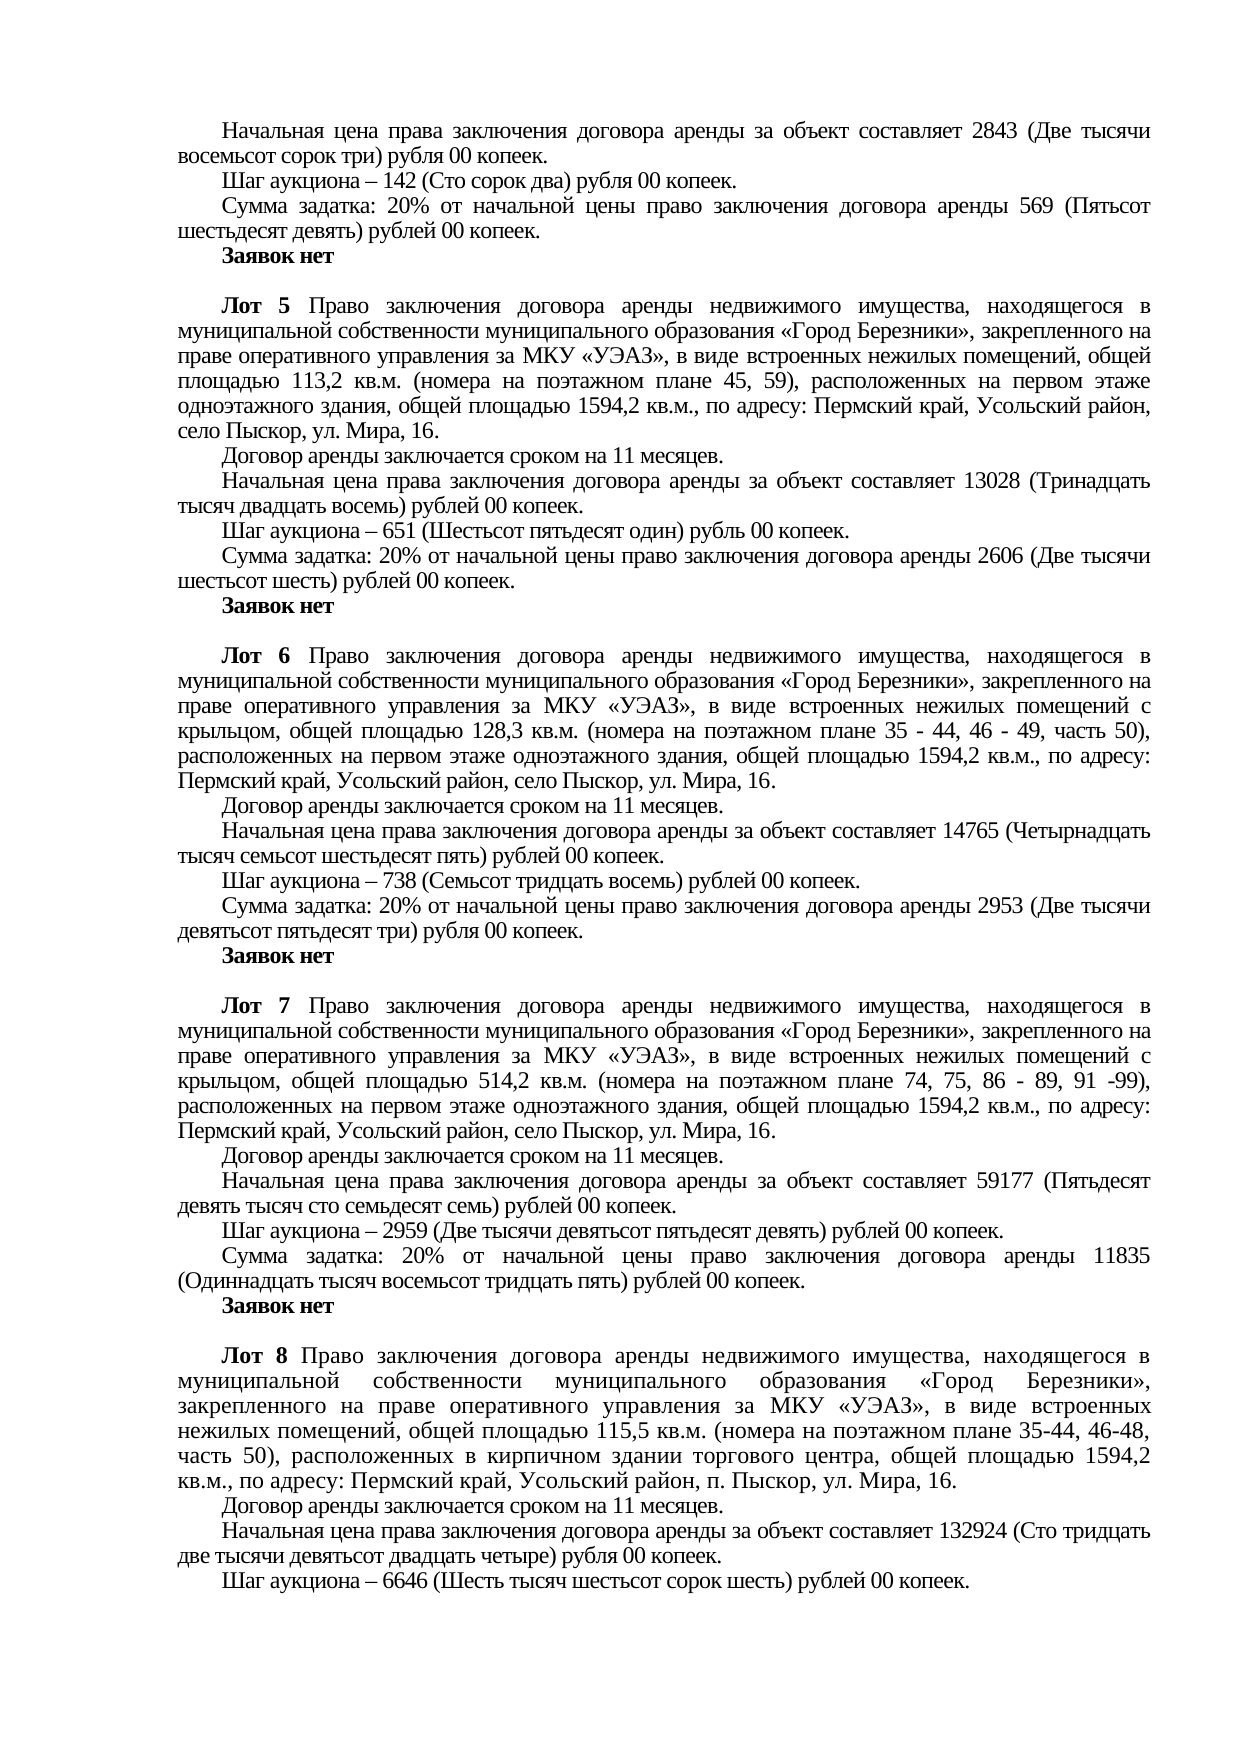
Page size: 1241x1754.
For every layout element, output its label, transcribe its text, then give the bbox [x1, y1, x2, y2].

text Договор аренды заключается сроком на 11 месяцев. [177, 443, 1152, 468]
text Начальная цена права заключения договора аренды за объект составляет 14765 (Четырнадцать тысяч семьсот шестьдесят пять) рублей 00 копеек. [177, 818, 1152, 868]
text Заявок нет [177, 1293, 1152, 1318]
text Лот 7 Право заключения договора аренды недвижимого имущества, находящегося в муниципальной собственности муниципального образования «Город Березники», закрепленного на праве оперативного управления за МКУ «УЭАЗ», в виде встроенных нежилых помещений с крыльцом, общей площадью 514,2 кв.м. (номера на поэтажном плане 74, 75, 86 - 89, 91 -99), расположенных на первом этаже одноэтажного здания, общей площадью 1594,2 кв.м., по адресу: Пермский край, Усольский район, село Пыскор, ул. Мира, 16. [177, 993, 1152, 1143]
text Сумма задатка: 20% от начальной цены право заключения договора аренды 2953 (Две тысячи девятьсот пятьдесят три) рубля 00 копеек. [177, 893, 1152, 943]
text Шаг аукциона – 6646 (Шесть тысяч шестьсот сорок шесть) рублей 00 копеек. [177, 1568, 1152, 1593]
text Начальная цена права заключения договора аренды за объект составляет 59177 (Пятьдесят девять тысяч сто семьдесят семь) рублей 00 копеек. [177, 1168, 1152, 1218]
text Шаг аукциона – 142 (Сто сорок два) рубля 00 копеек. [177, 168, 1152, 193]
text Заявок нет [177, 243, 1152, 268]
text Заявок нет [177, 593, 1152, 618]
text Сумма задатка: 20% от начальной цены право заключения договора аренды 569 (Пятьсот шестьдесят девять) рублей 00 копеек. [177, 193, 1152, 243]
text Лот 8 Право заключения договора аренды недвижимого имущества, находящегося в муниципальной собственности муниципального образования «Город Березники», закрепленного на праве оперативного управления за МКУ «УЭАЗ», в виде встроенных нежилых помещений, общей площадью 115,5 кв.м. (номера на поэтажном плане 35-44, 46-48, часть 50), расположенных в кирпичном здании торгового центра, общей площадью 1594,2 кв.м., по адресу: Пермский край, Усольский район, п. Пыскор, ул. Мира, 16. [177, 1343, 1152, 1493]
text Лот 6 Право заключения договора аренды недвижимого имущества, находящегося в муниципальной собственности муниципального образования «Город Березники», закрепленного на праве оперативного управления за МКУ «УЭАЗ», в виде встроенных нежилых помещений с крыльцом, общей площадью 128,3 кв.м. (номера на поэтажном плане 35 - 44, 46 - 49, часть 50), расположенных на первом этаже одноэтажного здания, общей площадью 1594,2 кв.м., по адресу: Пермский край, Усольский район, село Пыскор, ул. Мира, 16. [177, 643, 1152, 793]
text Начальная цена права заключения договора аренды за объект составляет 132924 (Сто тридцать две тысячи девятьсот двадцать четыре) рубля 00 копеек. [177, 1518, 1152, 1568]
text Начальная цена права заключения договора аренды за объект составляет 13028 (Тринадцать тысяч двадцать восемь) рублей 00 копеек. [177, 468, 1152, 518]
text Договор аренды заключается сроком на 11 месяцев. [177, 793, 1152, 818]
text Сумма задатка: 20% от начальной цены право заключения договора аренды 11835 (Одиннадцать тысяч восемьсот тридцать пять) рублей 00 копеек. [177, 1243, 1152, 1293]
text Начальная цена права заключения договора аренды за объект составляет 2843 (Две тысячи восемьсот сорок три) рубля 00 копеек. [177, 118, 1152, 168]
text Договор аренды заключается сроком на 11 месяцев. [177, 1143, 1152, 1168]
text Лот 5 Право заключения договора аренды недвижимого имущества, находящегося в муниципальной собственности муниципального образования «Город Березники», закрепленного на праве оперативного управления за МКУ «УЭАЗ», в виде встроенных нежилых помещений, общей площадью 113,2 кв.м. (номера на поэтажном плане 45, 59), расположенных на первом этаже одноэтажного здания, общей площадью 1594,2 кв.м., по адресу: Пермский край, Усольский район, село Пыскор, ул. Мира, 16. [177, 293, 1152, 443]
text Договор аренды заключается сроком на 11 месяцев. [177, 1493, 1152, 1518]
text Шаг аукциона – 651 (Шестьсот пятьдесят один) рубль 00 копеек. [177, 518, 1152, 543]
text Сумма задатка: 20% от начальной цены право заключения договора аренды 2606 (Две тысячи шестьсот шесть) рублей 00 копеек. [177, 543, 1152, 593]
text Шаг аукциона – 738 (Семьсот тридцать восемь) рублей 00 копеек. [177, 868, 1152, 893]
text Заявок нет [177, 943, 1152, 968]
text Шаг аукциона – 2959 (Две тысячи девятьсот пятьдесят девять) рублей 00 копеек. [177, 1218, 1152, 1243]
